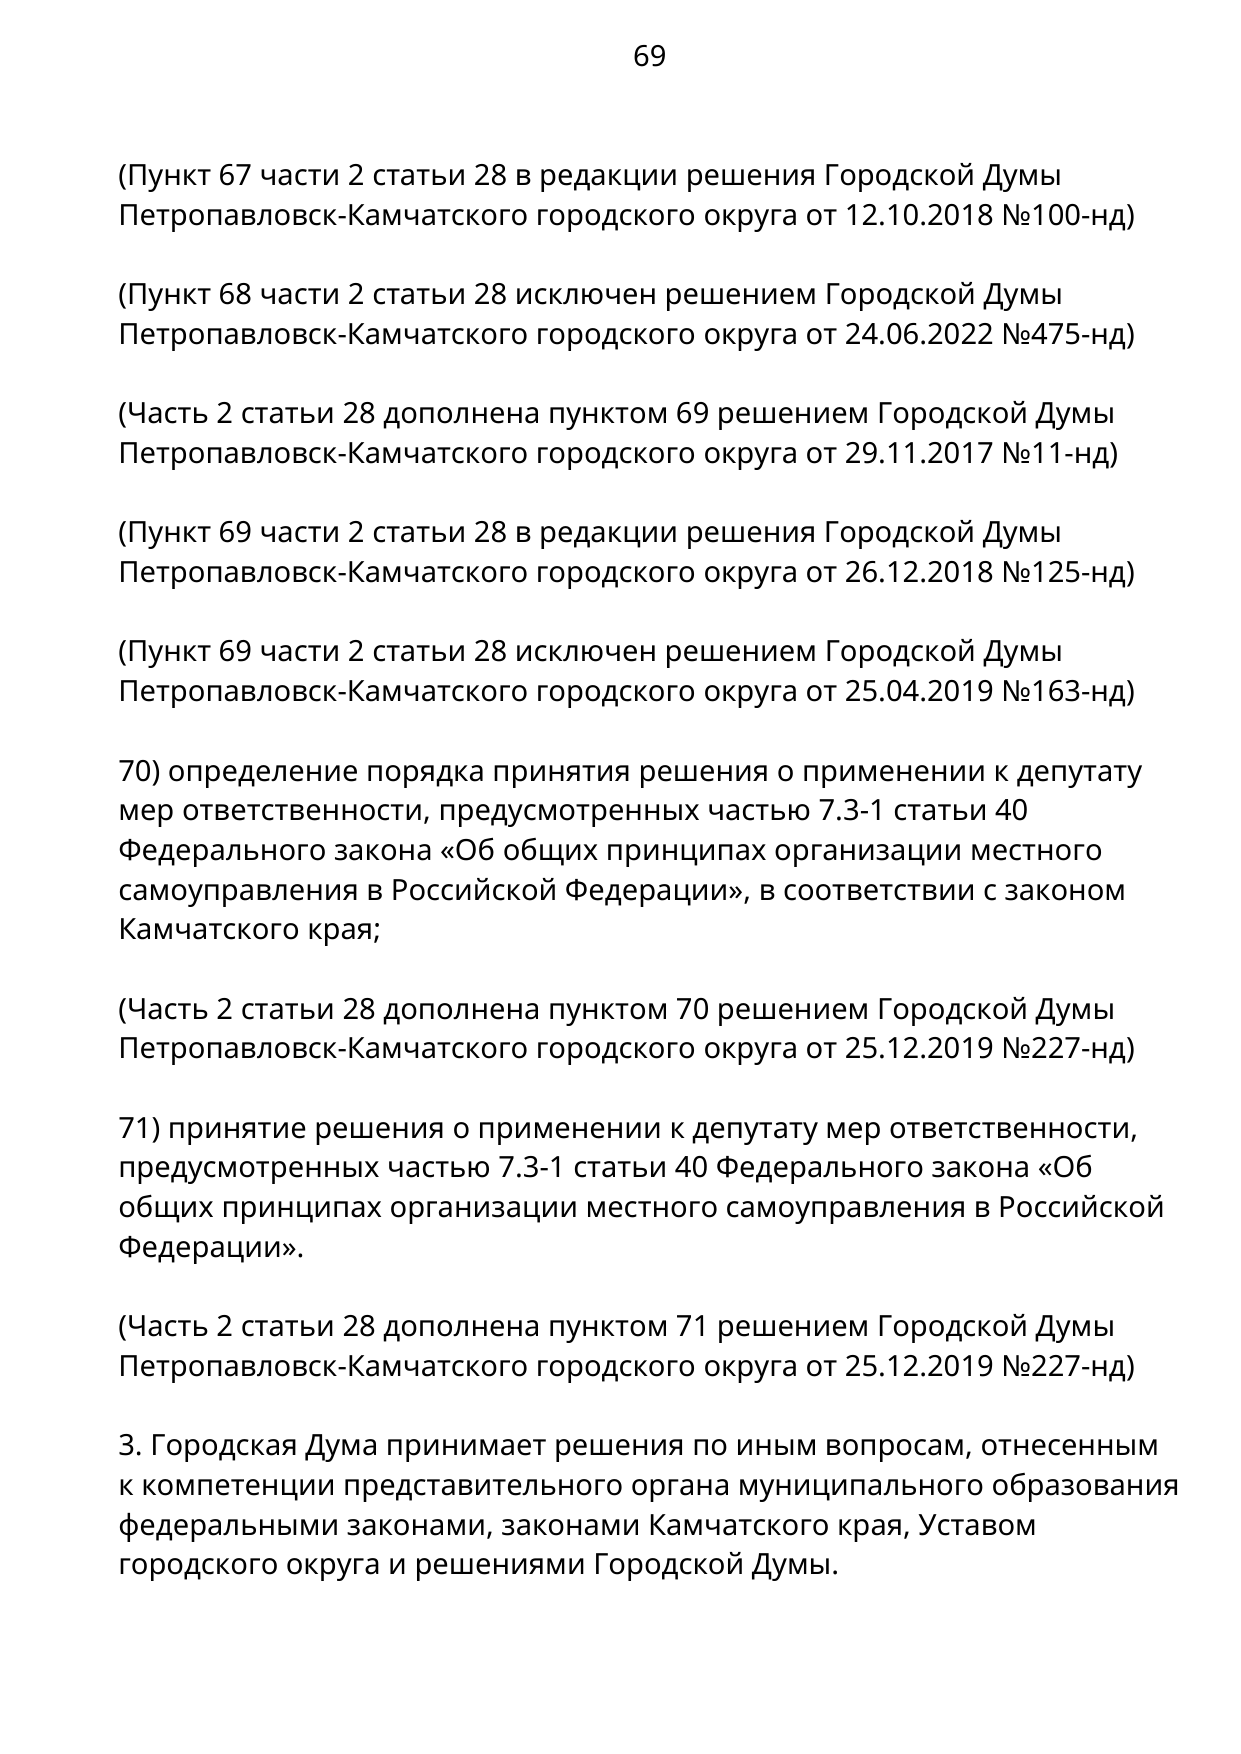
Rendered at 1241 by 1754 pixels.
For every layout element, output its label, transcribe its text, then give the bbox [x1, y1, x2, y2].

text 3. Городская Дума принимает решения по иным вопросам, отнесенным к компетенции представительного органа муниципального образования федеральными законами, законами Камчатского края, Уставом городского округа и решениями Городской Думы. [118, 1424, 1181, 1583]
text (Часть 2 статьи 28 дополнена пунктом 71 решением Городской Думы Петропавловск-Камчатского городского округа от 25.12.2019 №227-нд) [118, 1305, 1181, 1385]
text (Часть 2 статьи 28 дополнена пунктом 69 решением Городской Думы Петропавловск-Камчатского городского округа от 29.11.2017 №11-нд) [118, 393, 1181, 472]
text (Пункт 69 части 2 статьи 28 исключен решением Городской Думы Петропавловск-Камчатского городского округа от 25.04.2019 №163-нд) [118, 631, 1181, 710]
text (Пункт 68 части 2 статьи 28 исключен решением Городской Думы Петропавловск-Камчатского городского округа от 24.06.2022 №475-нд) [118, 273, 1181, 353]
text 70) определение порядка принятия решения о применении к депутату мер ответственности, предусмотренных частью 7.3-1 статьи 40 Федерального закона «Об общих принципах организации местного самоуправления в Российской Федерации», в соответствии с законом Камчатского края; [118, 750, 1181, 948]
text (Пункт 67 части 2 статьи 28 в редакции решения Городской Думы Петропавловск-Камчатского городского округа от 12.10.2018 №100-нд) [118, 154, 1181, 234]
text (Пункт 69 части 2 статьи 28 в редакции решения Городской Думы Петропавловск-Камчатского городского округа от 26.12.2018 №125-нд) [118, 512, 1181, 591]
text (Часть 2 статьи 28 дополнена пунктом 70 решением Городской Думы Петропавловск-Камчатского городского округа от 25.12.2019 №227-нд) [118, 988, 1181, 1067]
text 71) принятие решения о применении к депутату мер ответственности, предусмотренных частью 7.3-1 статьи 40 Федерального закона «Об общих принципах организации местного самоуправления в Российской Федерации». [118, 1107, 1181, 1266]
